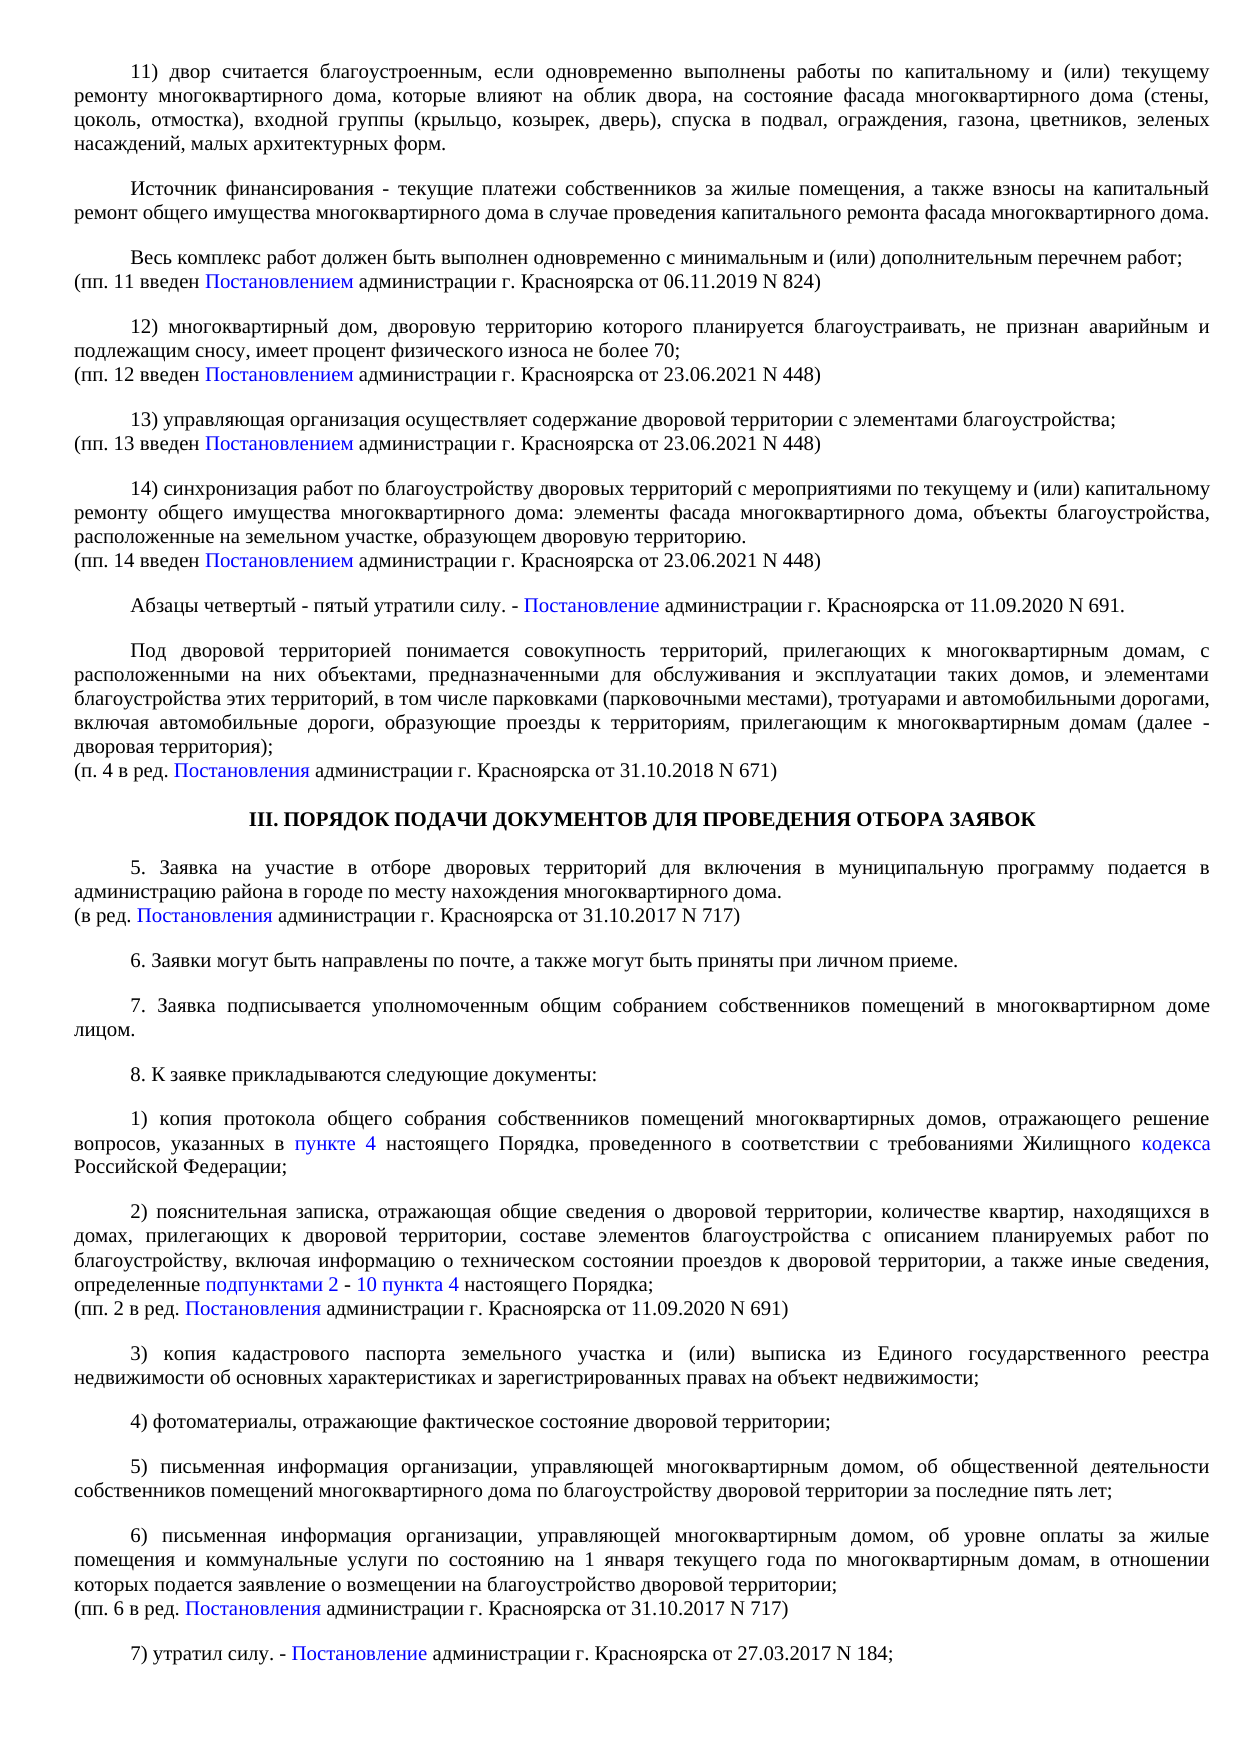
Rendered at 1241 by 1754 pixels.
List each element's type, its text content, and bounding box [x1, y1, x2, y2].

text 12) многоквартирный дом, дворовую территорию которого планируется благоустраивать, не признан аварийным и подлежащим сносу, имеет процент физического износа не более 70; [74, 314, 1211, 362]
text 14) синхронизация работ по благоустройству дворовых территорий с мероприятиями по текущему и (или) капитальному ремонту общего имущества многоквартирного дома: элементы фасада многоквартирного дома, объекты благоустройства, расположенные на земельном участке, образующем дворовую территорию. [74, 476, 1211, 548]
text (пп. 11 введен Постановлением администрации г. Красноярска от 06.11.2019 N 824) [74, 269, 1211, 293]
text 2) пояснительная записка, отражающая общие сведения о дворовой территории, количестве квартир, находящихся в домах, прилегающих к дворовой территории, составе элементов благоустройства с описанием планируемых работ по благоустройству, включая информацию о техническом состоянии проездов к дворовой территории, а также иные сведения, определенные подпунктами 2 - 10 пункта 4 настоящего Порядка; [74, 1199, 1211, 1296]
text (пп. 6 в ред. Постановления администрации г. Красноярска от 31.10.2017 N 717) [74, 1596, 1211, 1619]
text 5) письменная информация организации, управляющей многоквартирным домом, об общественной деятельности собственников помещений многоквартирного дома по благоустройству дворовой территории за последние пять лет; [74, 1454, 1211, 1502]
text 1) копия протокола общего собрания собственников помещений многоквартирных домов, отражающего решение вопросов, указанных в пункте 4 настоящего Порядка, проведенного в соответствии с требованиями Жилищного кодекса Российской Федерации; [74, 1106, 1211, 1178]
text (пп. 14 введен Постановлением администрации г. Красноярска от 23.06.2021 N 448) [74, 548, 1211, 572]
text 6. Заявки могут быть направлены по почте, а также могут быть приняты при личном приеме. [74, 948, 1211, 972]
text III. ПОРЯДОК ПОДАЧИ ДОКУМЕНТОВ ДЛЯ ПРОВЕДЕНИЯ ОТБОРА ЗАЯВОК [74, 806, 1211, 831]
text Весь комплекс работ должен быть выполнен одновременно с минимальным и (или) дополнительным перечнем работ; [74, 245, 1211, 269]
text (в ред. Постановления администрации г. Красноярска от 31.10.2017 N 717) [74, 903, 1211, 927]
text (пп. 12 введен Постановлением администрации г. Красноярска от 23.06.2021 N 448) [74, 362, 1211, 386]
text 4) фотоматериалы, отражающие фактическое состояние дворовой территории; [74, 1409, 1211, 1433]
text Абзацы четвертый - пятый утратили силу. - Постановление администрации г. Красноярска от 11.09.2020 N 691. [74, 593, 1211, 617]
text 3) копия кадастрового паспорта земельного участка и (или) выписка из Единого государственного реестра недвижимости об основных характеристиках и зарегистрированных правах на объект недвижимости; [74, 1341, 1211, 1389]
text Под дворовой территорией понимается совокупность территорий, прилегающих к многоквартирным домам, с расположенными на них объектами, предназначенными для обслуживания и эксплуатации таких домов, и элементами благоустройства этих территорий, в том числе парковками (парковочными местами), тротуарами и автомобильными дорогами, включая автомобильные дороги, образующие проезды к территориям, прилегающим к многоквартирным домам (далее - дворовая территория); [74, 638, 1211, 758]
text (п. 4 в ред. Постановления администрации г. Красноярска от 31.10.2018 N 671) [74, 758, 1211, 782]
text 7) утратил силу. - Постановление администрации г. Красноярска от 27.03.2017 N 184; [74, 1640, 1211, 1664]
text 6) письменная информация организации, управляющей многоквартирным домом, об уровне оплаты за жилые помещения и коммунальные услуги по состоянию на 1 января текущего года по многоквартирным домам, в отношении которых подается заявление о возмещении на благоустройство дворовой территории; [74, 1523, 1211, 1596]
text 11) двор считается благоустроенным, если одновременно выполнены работы по капитальному и (или) текущему ремонту многоквартирного дома, которые влияют на облик двора, на состояние фасада многоквартирного дома (стены, цоколь, отмостка), входной группы (крыльцо, козырек, дверь), спуска в подвал, ограждения, газона, цветников, зеленых насаждений, малых архитектурных форм. [74, 59, 1211, 155]
text 13) управляющая организация осуществляет содержание дворовой территории с элементами благоустройства; [74, 407, 1211, 431]
text 7. Заявка подписывается уполномоченным общим собранием собственников помещений в многоквартирном доме лицом. [74, 992, 1211, 1041]
text 8. К заявке прикладываются следующие документы: [74, 1061, 1211, 1086]
text Источник финансирования - текущие платежи собственников за жилые помещения, а также взносы на капитальный ремонт общего имущества многоквартирного дома в случае проведения капитального ремонта фасада многоквартирного дома. [74, 176, 1211, 224]
text (пп. 2 в ред. Постановления администрации г. Красноярска от 11.09.2020 N 691) [74, 1296, 1211, 1320]
text (пп. 13 введен Постановлением администрации г. Красноярска от 23.06.2021 N 448) [74, 431, 1211, 455]
text 5. Заявка на участие в отборе дворовых территорий для включения в муниципальную программу подается в администрацию района в городе по месту нахождения многоквартирного дома. [74, 854, 1211, 903]
